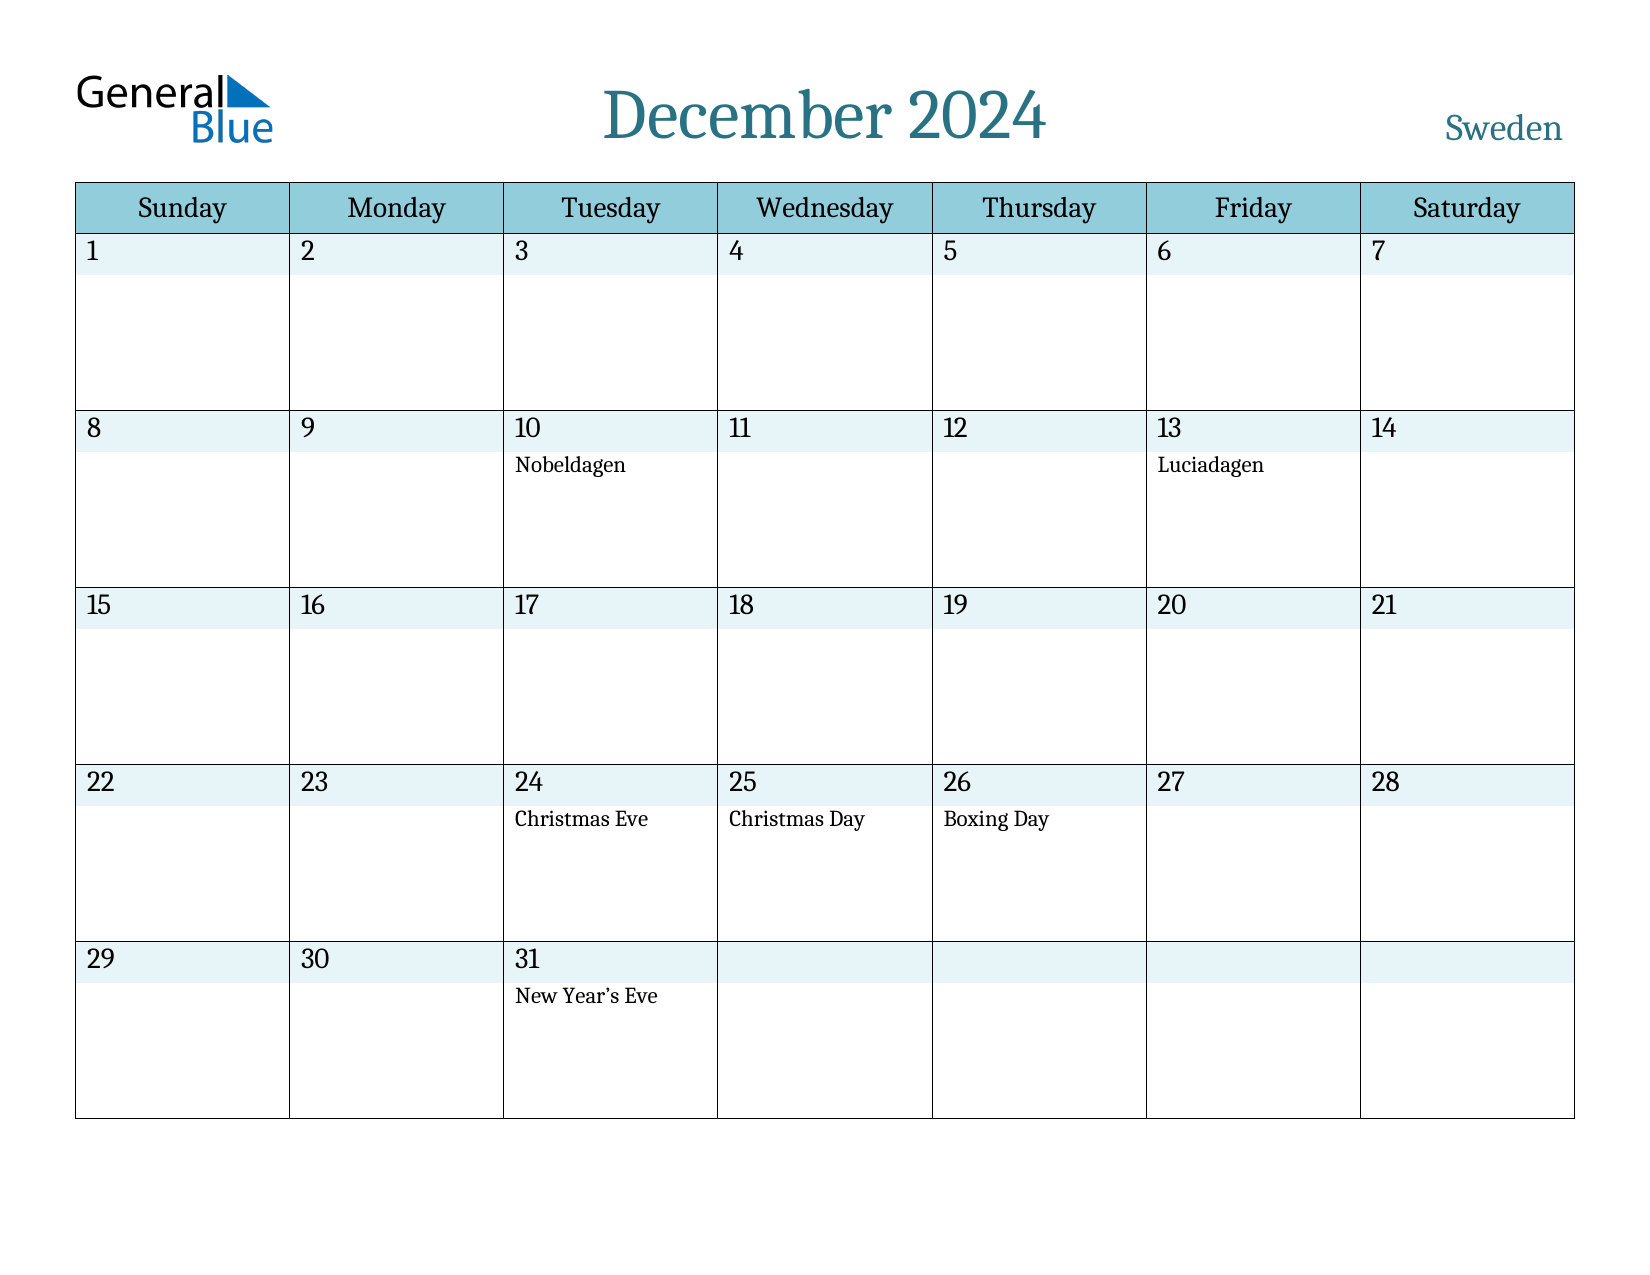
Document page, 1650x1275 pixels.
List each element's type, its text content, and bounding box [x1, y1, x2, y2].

table_cell 27 [1147, 765, 1360, 806]
table_cell [76, 275, 289, 410]
table_cell Sunday [76, 183, 289, 233]
table_cell [718, 275, 932, 410]
table_cell 19 [933, 588, 1146, 629]
table_cell Wednesday [718, 183, 932, 233]
table_cell New Year’s Eve [504, 983, 717, 1118]
table_cell 16 [290, 588, 503, 629]
table_cell 7 [1361, 234, 1574, 275]
table_cell 18 [718, 588, 932, 629]
table_cell 8 [76, 411, 289, 452]
table_cell 24 [504, 765, 717, 806]
table_cell 13 [1147, 411, 1360, 452]
table_header December 2024 [504, 75, 1146, 182]
table_cell 21 [1361, 588, 1574, 629]
table_cell 29 [76, 942, 289, 983]
table_cell 15 [76, 588, 289, 629]
table_cell [76, 983, 289, 1118]
table_cell 11 [718, 411, 932, 452]
table_cell [1147, 275, 1360, 410]
table_cell [933, 275, 1146, 410]
table_cell [718, 942, 932, 983]
table_cell [718, 983, 932, 1118]
table_header [76, 75, 503, 182]
table_cell [1147, 806, 1360, 941]
table_cell [290, 806, 503, 941]
table_cell [1361, 275, 1574, 410]
picture [77, 75, 273, 143]
table_cell Friday [1147, 183, 1360, 233]
table_cell 26 [933, 765, 1146, 806]
table_cell [1361, 629, 1574, 764]
table_cell [1361, 942, 1574, 983]
table_cell [504, 275, 717, 410]
table_cell [76, 629, 289, 764]
table_header Sweden [1146, 75, 1574, 182]
table_cell 25 [718, 765, 932, 806]
table_cell 5 [933, 234, 1146, 275]
table_cell 31 [504, 942, 717, 983]
table_cell 3 [504, 234, 717, 275]
table_cell [1361, 452, 1574, 587]
table_cell [933, 983, 1146, 1118]
table_cell 1 [76, 234, 289, 275]
table_cell [76, 452, 289, 587]
table_cell [290, 629, 503, 764]
table_cell Monday [290, 183, 503, 233]
table_cell Christmas Day [718, 806, 932, 941]
table_cell 14 [1361, 411, 1574, 452]
table_cell [1147, 983, 1360, 1118]
table_cell 4 [718, 234, 932, 275]
table_cell [504, 629, 717, 764]
table_cell 23 [290, 765, 503, 806]
table_cell 2 [290, 234, 503, 275]
table_cell [718, 452, 932, 587]
table_cell [290, 275, 503, 410]
table_cell Tuesday [504, 183, 717, 233]
table_cell [290, 983, 503, 1118]
table_cell 9 [290, 411, 503, 452]
table_cell [1361, 806, 1574, 941]
table_cell 20 [1147, 588, 1360, 629]
table_cell [933, 942, 1146, 983]
table_cell 22 [76, 765, 289, 806]
table_cell Nobeldagen [504, 452, 717, 587]
table_cell 30 [290, 942, 503, 983]
table_cell [1361, 983, 1574, 1118]
table_cell Boxing Day [933, 806, 1146, 941]
table_cell 28 [1361, 765, 1574, 806]
table_cell [1147, 942, 1360, 983]
table_cell [933, 629, 1146, 764]
table_cell 6 [1147, 234, 1360, 275]
table_cell Saturday [1361, 183, 1574, 233]
table_cell 17 [504, 588, 717, 629]
table_cell 10 [504, 411, 717, 452]
table_cell [933, 452, 1146, 587]
table_cell Luciadagen [1147, 452, 1360, 587]
table_cell [76, 806, 289, 941]
table_cell Christmas Eve [504, 806, 717, 941]
table_cell [290, 452, 503, 587]
table_cell Thursday [933, 183, 1146, 233]
table_cell [718, 629, 932, 764]
table_cell 12 [933, 411, 1146, 452]
table_cell [1147, 629, 1360, 764]
